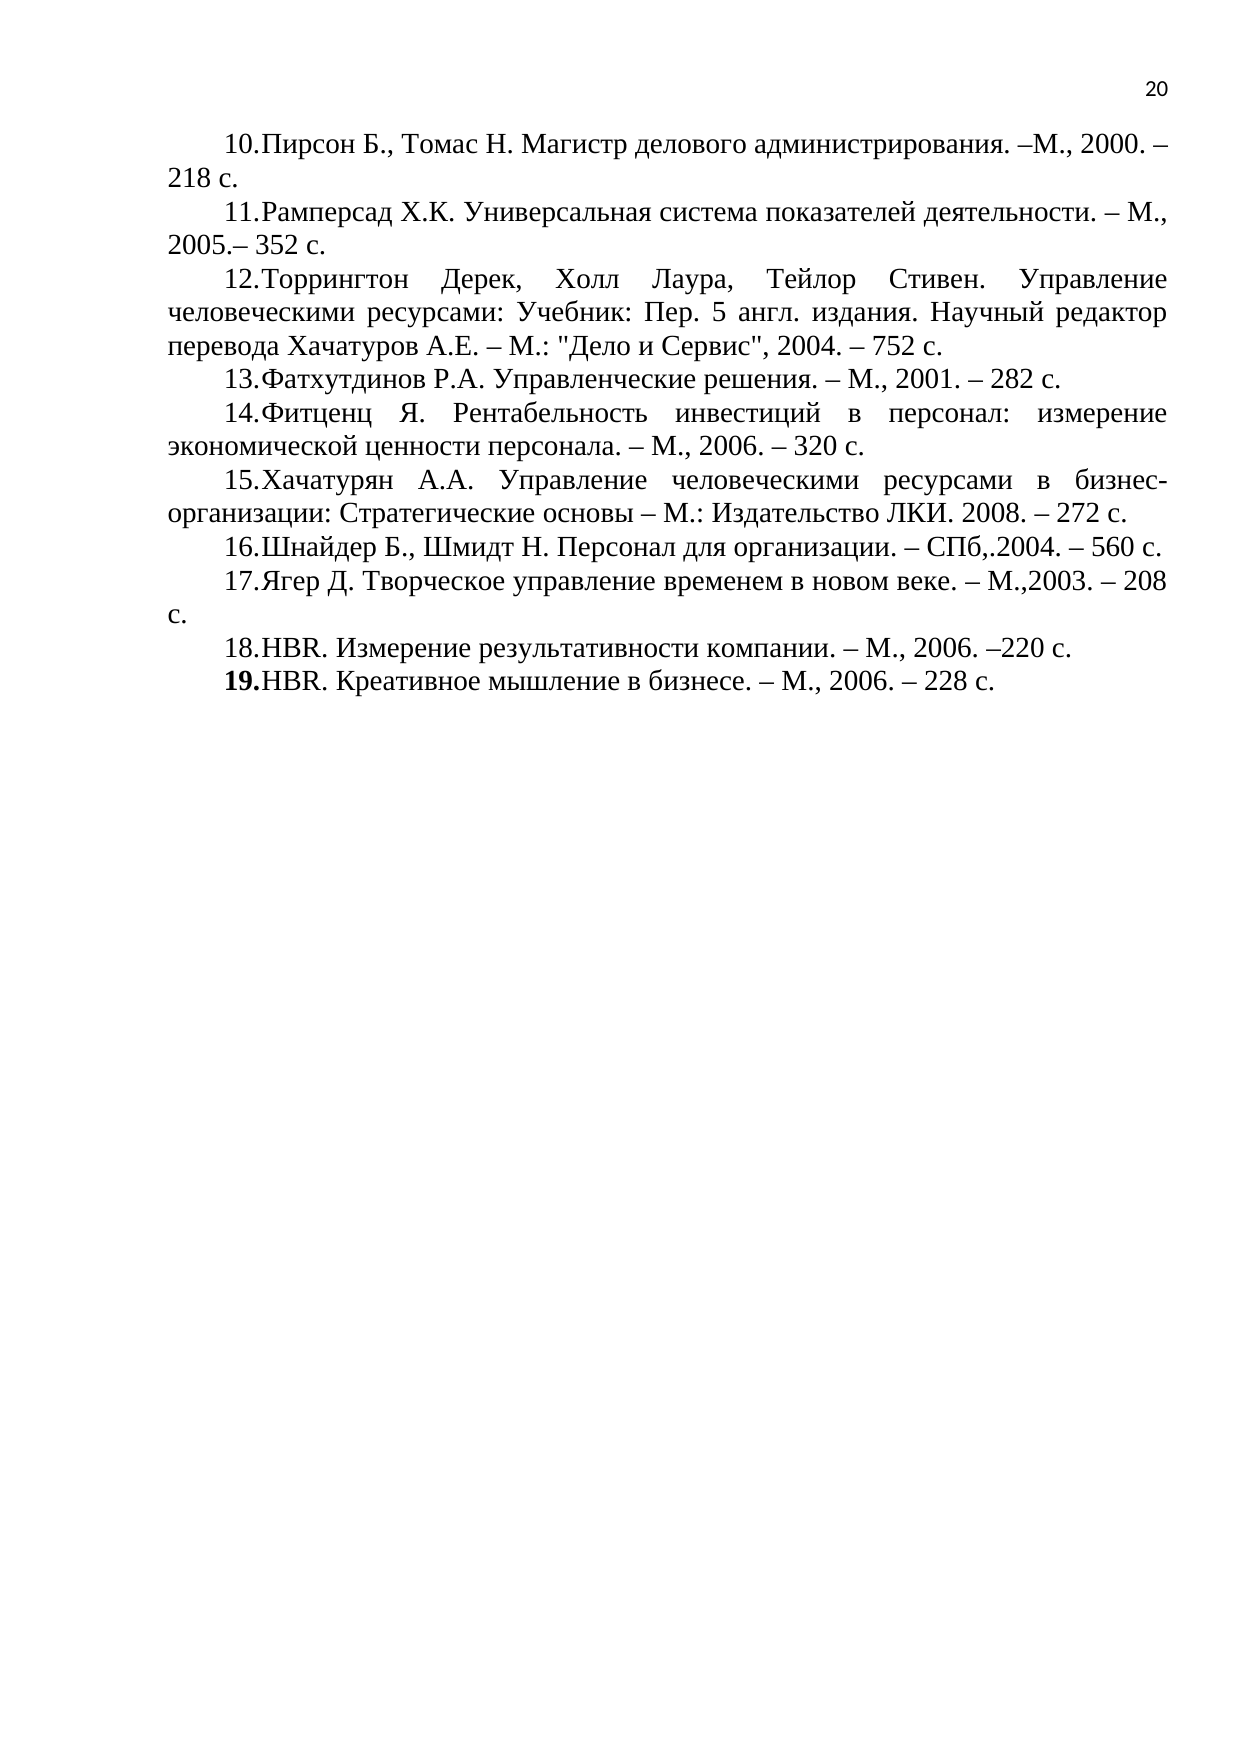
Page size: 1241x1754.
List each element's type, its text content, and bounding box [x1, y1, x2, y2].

list Фатхутдинов Р.А. Управленческие решения. – М., 2001. – 282 с. [167, 361, 1168, 395]
list Торрингтон Дерек, Холл Лаура, Тейлор Стивен. Управление человеческими ресурсами: Учебник: Пер. 5 англ. издания. Научный редактор перевода Хачатуров А.Е. – М.: "Дело и Сервис", 2004. – 752 с. [167, 261, 1168, 361]
list Пирсон Б., Томас Н. Магистр делового администрирования. –М., 2000. – 218 с. [167, 127, 1168, 194]
list Ягер Д. Творческое управление временем в новом веке. – М.,2003. – 208 с. [167, 563, 1168, 630]
list Рамперсад Х.К. Универсальная система показателей деятельности. – М., 2005.– 352 с. [167, 194, 1168, 261]
list HBR. Креативное мышление в бизнесе. – М., 2006. – 228 с. [167, 663, 1168, 697]
list Шнайдер Б., Шмидт Н. Персонал для организации. – СПб,.2004. – 560 с. [167, 529, 1168, 563]
list Хачатурян А.А. Управление человеческими ресурсами в бизнес-организации: Стратегические основы – М.: Издательство ЛКИ. 2008. – 272 с. [167, 462, 1168, 529]
list Фитценц Я. Рентабельность инвестиций в персонал: измерение экономической ценности персонала. – М., 2006. – 320 с. [167, 395, 1168, 462]
list HBR. Измерение результативности компании. – М., 2006. –220 с. [167, 630, 1168, 663]
